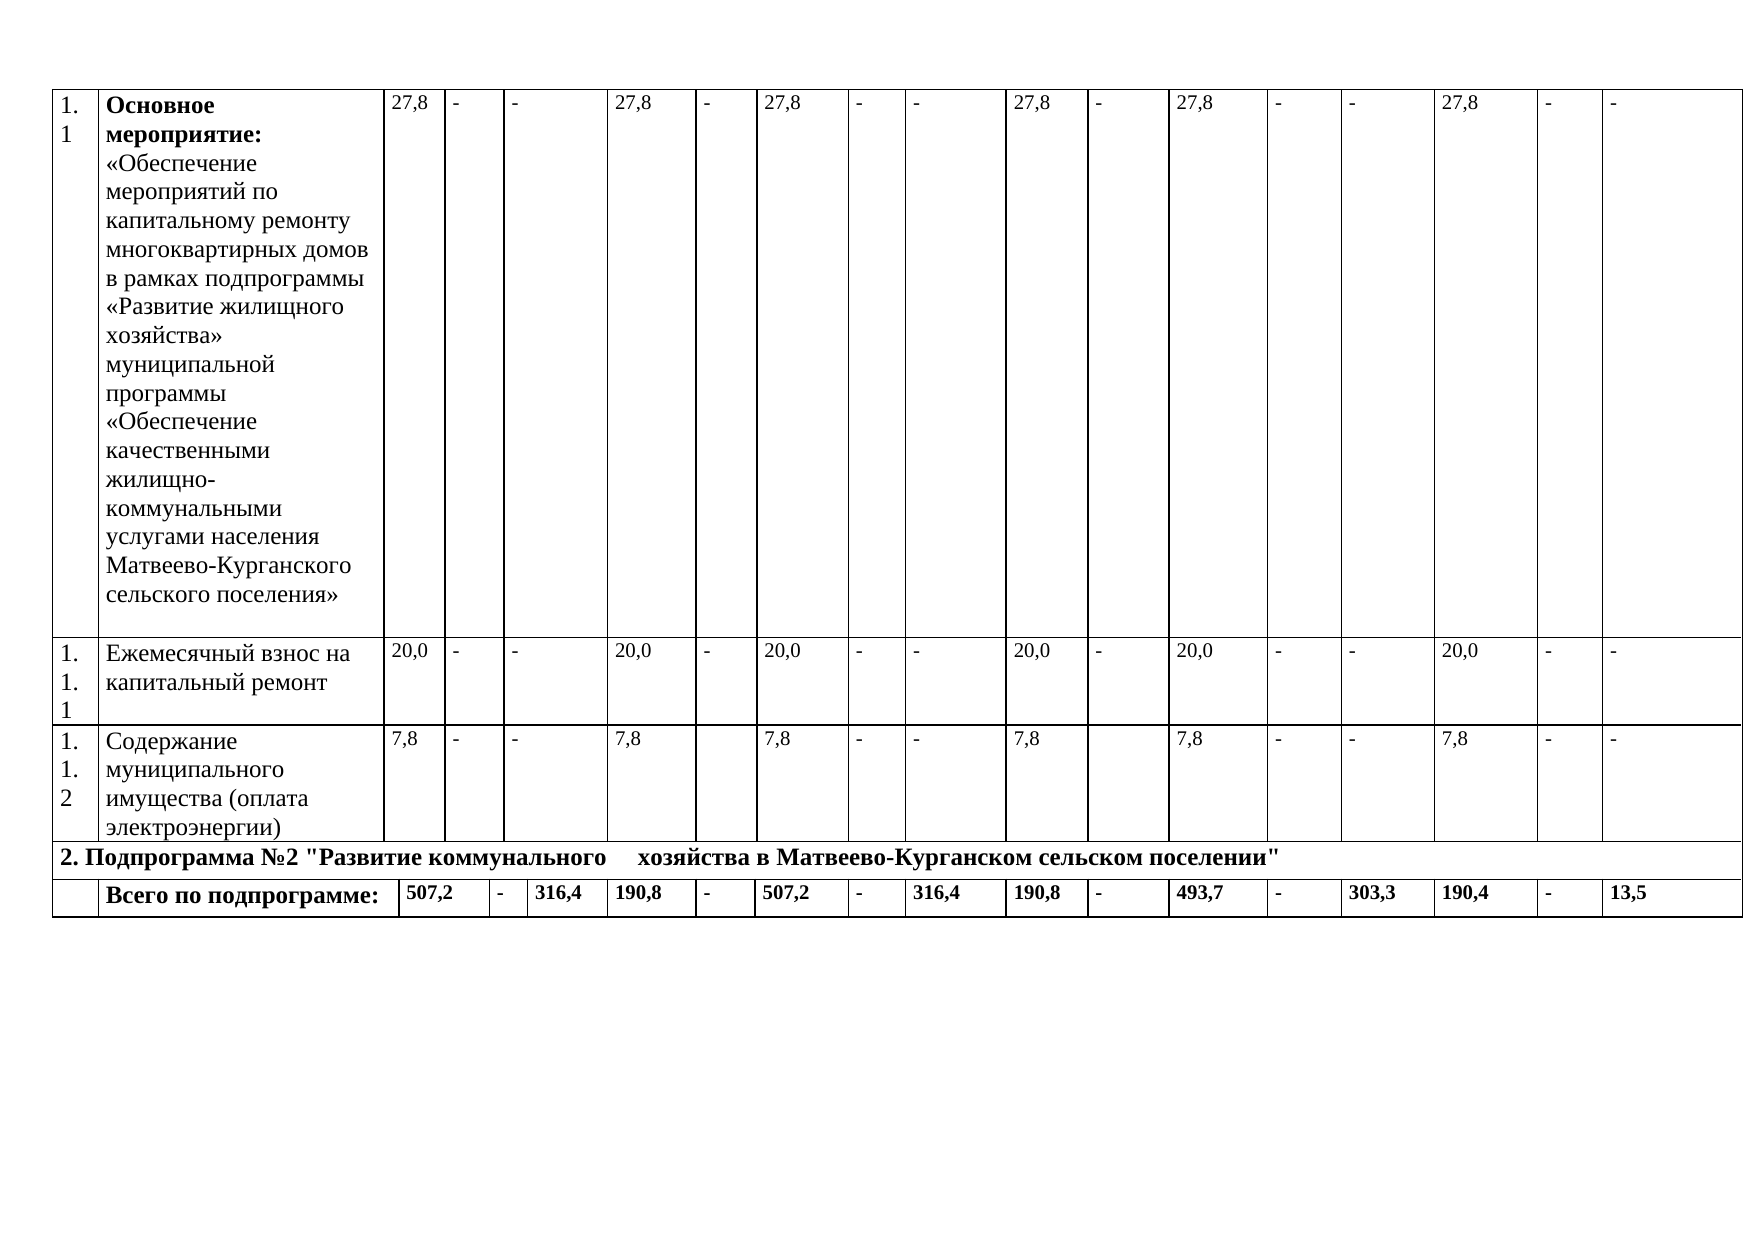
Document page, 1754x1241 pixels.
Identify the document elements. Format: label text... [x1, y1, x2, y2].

table_cell - [849, 880, 905, 916]
table_cell 1.1 [53, 90, 98, 636]
table_cell 190,4 [1435, 880, 1537, 916]
table_cell - [1538, 726, 1602, 841]
table_cell 507,2 [756, 880, 848, 916]
table_cell - [849, 90, 905, 636]
table_cell - [1342, 726, 1434, 841]
table_cell - [505, 726, 607, 841]
table_cell - [1603, 724, 1742, 841]
table_cell [53, 880, 98, 916]
table_cell Основное мероприятие: «Обеспечение мероприятий по капитальному ремонту многоквартирных домов в рамках подпрограммы «Развитие жилищного хозяйства» муниципальной программы «Обеспечение качественными жилищно-коммунальными услугами населения Матвеево-Курганского сельского поселения» [99, 90, 383, 636]
table_cell 20,0 [758, 638, 848, 724]
table_cell 316,4 [528, 880, 607, 916]
table_cell 507,2 [400, 880, 489, 916]
table_cell - [1268, 880, 1341, 916]
table_cell 20,0 [385, 638, 444, 724]
table_cell 190,8 [1007, 880, 1087, 916]
table_cell - [490, 880, 527, 916]
table_cell - [1342, 90, 1434, 636]
table_cell 27,8 [608, 90, 695, 636]
table_cell 1.1.1 [53, 638, 98, 724]
table_cell Ежемесячный взнос на капитальный ремонт [99, 638, 383, 724]
table_cell 20,0 [1170, 638, 1267, 724]
table_cell 27,8 [1435, 90, 1537, 636]
table_cell 2. Подпрограмма №2 "Развитие коммунального хозяйства в Матвеево-Курганском сельском поселении" [53, 841, 1742, 878]
table_cell 27,8 [1170, 90, 1267, 636]
table_cell - [697, 90, 756, 636]
table_cell - [1538, 90, 1602, 636]
table_cell 27,8 [1007, 90, 1087, 636]
table_cell - [505, 90, 607, 636]
table_cell - [505, 638, 607, 724]
table_cell - [1089, 90, 1168, 636]
table_cell - [1603, 636, 1742, 724]
table_cell - [1089, 638, 1168, 724]
table_cell 13,5 [1603, 879, 1742, 916]
table_cell 316,4 [906, 880, 1005, 916]
table_cell 27,8 [385, 90, 444, 636]
table_cell - [849, 638, 905, 724]
table_cell - [1603, 90, 1742, 636]
table_cell 7,8 [758, 726, 848, 841]
table_cell - [446, 726, 503, 841]
table_cell 7,8 [1170, 726, 1267, 841]
table_cell - [1342, 638, 1434, 724]
table_cell 7,8 [1435, 726, 1537, 841]
table_cell 7,8 [608, 726, 695, 841]
table_cell Всего по подпрограмме: [99, 880, 398, 916]
table_cell - [1538, 880, 1602, 916]
table_cell - [906, 726, 1005, 841]
table_cell 493,7 [1170, 880, 1267, 916]
table_cell - [1538, 638, 1602, 724]
table_cell - [906, 90, 1005, 636]
table_cell 303,3 [1342, 880, 1434, 916]
table_cell 27,8 [758, 90, 848, 636]
table_cell - [446, 638, 503, 724]
table_cell 1.1.2 [53, 726, 98, 841]
table_cell - [906, 638, 1005, 724]
table_cell - [697, 638, 756, 724]
table_cell Содержание муниципального имущества (оплата электроэнергии) [99, 726, 383, 841]
table_cell - [849, 726, 905, 841]
table_cell - [446, 90, 503, 636]
table_cell - [1268, 726, 1341, 841]
table_cell 20,0 [1007, 638, 1087, 724]
table_cell - [1268, 90, 1341, 636]
table_cell [697, 726, 756, 841]
table_cell 7,8 [1007, 726, 1087, 841]
table_cell 190,8 [608, 880, 695, 916]
table_cell - [697, 880, 754, 916]
table_cell - [1089, 880, 1168, 916]
table_cell - [1268, 638, 1341, 724]
table_cell [1089, 726, 1168, 841]
table_cell 20,0 [1435, 638, 1537, 724]
table_cell 20,0 [608, 638, 695, 724]
table_cell 7,8 [385, 726, 444, 841]
